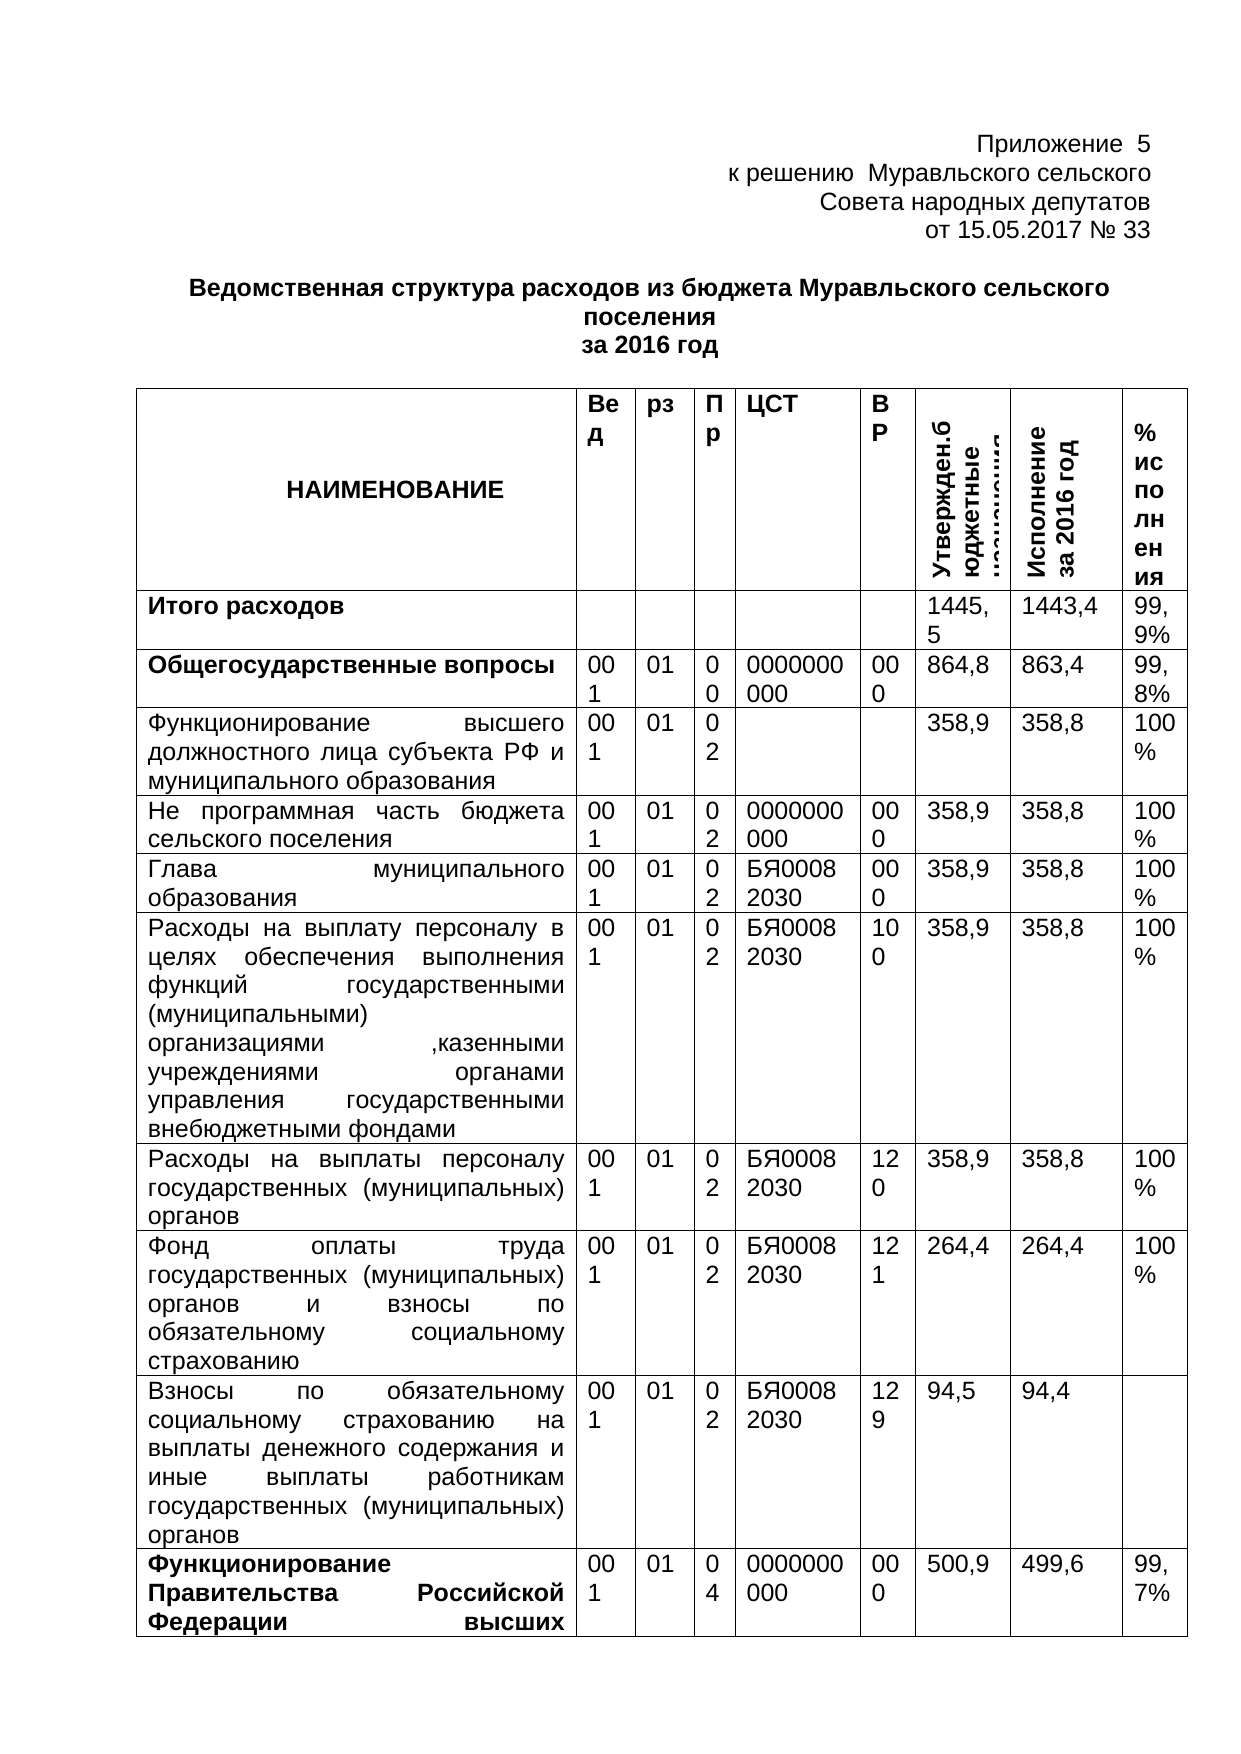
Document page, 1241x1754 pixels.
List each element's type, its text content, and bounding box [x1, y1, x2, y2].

table_cell [1123, 1376, 1187, 1548]
table_cell 000 [861, 1549, 915, 1636]
table_cell Глава муниципального образования [137, 854, 576, 912]
table_header НАИМЕНОВАНИЕ [137, 389, 576, 590]
table_cell Взносы по обязательному социальному страхованию на выплаты денежного содержания и иные выплаты работникам государственных (муниципальных) органов [137, 1376, 576, 1548]
table_header % исполнения [1123, 389, 1187, 590]
table_cell [695, 591, 735, 649]
table_header Исполнение за 2016 год [1011, 389, 1122, 590]
table_cell 01 [636, 1144, 694, 1230]
table_cell 02 [695, 708, 735, 794]
table_cell Не программная часть бюджета сельского поселения [137, 796, 576, 853]
table_cell 01 [636, 796, 694, 853]
table_cell 264,4 [916, 1231, 1010, 1375]
table_cell [736, 591, 860, 649]
text от 15.05.2017 № 33 [148, 215, 1152, 244]
table_cell 02 [695, 796, 735, 853]
table_cell 358,9 [916, 1144, 1010, 1230]
table_cell 863,4 [1011, 650, 1122, 707]
table_cell 001 [577, 854, 635, 912]
table_cell 01 [636, 1549, 694, 1636]
table_cell 000 [861, 854, 915, 912]
table_header Вед [577, 389, 635, 590]
table_cell 01 [636, 913, 694, 1143]
table_cell 358,8 [1011, 854, 1122, 912]
table_cell 04 [695, 1549, 735, 1636]
table_cell 864,8 [916, 650, 1010, 707]
table_cell 358,8 [1011, 708, 1122, 794]
table_cell Функционирование высшего должностного лица субъекта РФ и муниципального образования [137, 708, 576, 794]
table_cell Расходы на выплаты персоналу государственных (муниципальных) органов [137, 1144, 576, 1230]
text Приложение 5 [148, 129, 1152, 158]
table_cell 001 [577, 1144, 635, 1230]
table_header Пр [695, 389, 735, 590]
table_cell 358,8 [1011, 913, 1122, 1143]
table_cell БЯ00082030 [736, 1144, 860, 1230]
table_cell БЯ00082030 [736, 1231, 860, 1375]
table_cell 94,5 [916, 1376, 1010, 1548]
text Совета народных депутатов [148, 187, 1152, 215]
table_cell 264,4 [1011, 1231, 1122, 1375]
text к решению Муравльского сельского [148, 158, 1152, 187]
table_cell 100% [1123, 708, 1187, 794]
table_header ЦСТ [736, 389, 860, 590]
table_cell 01 [636, 1376, 694, 1548]
table_cell 001 [577, 650, 635, 707]
text за 2016 год [148, 330, 1152, 359]
table_cell 100% [1123, 1144, 1187, 1230]
table_cell 99,9% [1123, 591, 1187, 649]
table_cell БЯ00082030 [736, 1376, 860, 1548]
table_cell 99,7% [1123, 1549, 1187, 1636]
table_header рз [636, 389, 694, 590]
table_cell 100% [1123, 796, 1187, 853]
table_cell 01 [636, 708, 694, 794]
table_cell 499,6 [1011, 1549, 1122, 1636]
table_cell 100% [1123, 1231, 1187, 1375]
table_cell Фонд оплаты труда государственных (муниципальных) органов и взносы по обязательному социальному страхованию [137, 1231, 576, 1375]
table_cell БЯ00082030 [736, 913, 860, 1143]
table_cell 129 [861, 1376, 915, 1548]
table_cell 00 [695, 650, 735, 707]
table_cell 001 [577, 796, 635, 853]
table_cell [861, 708, 915, 794]
table_cell 02 [695, 1144, 735, 1230]
table_cell 0000000000 [736, 796, 860, 853]
table_cell БЯ00082030 [736, 854, 860, 912]
table_cell 358,8 [1011, 796, 1122, 853]
table_cell 001 [577, 1376, 635, 1548]
text Ведомственная структура расходов из бюджета Муравльского сельского поселения [148, 273, 1152, 330]
table_cell 100% [1123, 854, 1187, 912]
table_cell 94,4 [1011, 1376, 1122, 1548]
table_cell 02 [695, 854, 735, 912]
table_cell 01 [636, 650, 694, 707]
table_cell 1443,4 [1011, 591, 1122, 649]
table_cell 02 [695, 1231, 735, 1375]
table_cell 0000000000 [736, 1549, 860, 1636]
table_cell 100% [1123, 913, 1187, 1143]
table_cell 001 [577, 913, 635, 1143]
table_cell 358,8 [1011, 1144, 1122, 1230]
table_cell [636, 591, 694, 649]
table_cell 000 [861, 650, 915, 707]
table_cell [861, 591, 915, 649]
table_cell 99,8% [1123, 650, 1187, 707]
table_header Утвержден.бюджетные назначения на 2016 год [916, 389, 1010, 590]
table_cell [137, 1549, 576, 1636]
table_cell [577, 591, 635, 649]
table_cell 01 [636, 854, 694, 912]
table_cell 001 [577, 1231, 635, 1375]
table_cell 02 [695, 913, 735, 1143]
table_cell [736, 708, 860, 794]
table_cell Общегосударственные вопросы [137, 650, 576, 707]
table_header ВР [861, 389, 915, 590]
table_cell 358,9 [916, 708, 1010, 794]
table_cell 1445,5 [916, 591, 1010, 649]
table_cell 000 [861, 796, 915, 853]
table_cell Расходы на выплату персоналу в целях обеспечения выполнения функций государственными (муниципальными) организациями ,казенными учреждениями органами управления государственными внебюджетными фондами [137, 913, 576, 1143]
table_cell 358,9 [916, 854, 1010, 912]
table_cell 358,9 [916, 913, 1010, 1143]
table_cell 100 [861, 913, 915, 1143]
table_cell 01 [636, 1231, 694, 1375]
table_cell 02 [695, 1376, 735, 1548]
table_cell 121 [861, 1231, 915, 1375]
table_cell 0000000000 [736, 650, 860, 707]
table_cell 001 [577, 708, 635, 794]
table_cell 001 [577, 1549, 635, 1636]
table_cell 120 [861, 1144, 915, 1230]
table_cell Итого расходов [137, 591, 576, 649]
table_cell 358,9 [916, 796, 1010, 853]
table_cell 500,9 [916, 1549, 1010, 1636]
